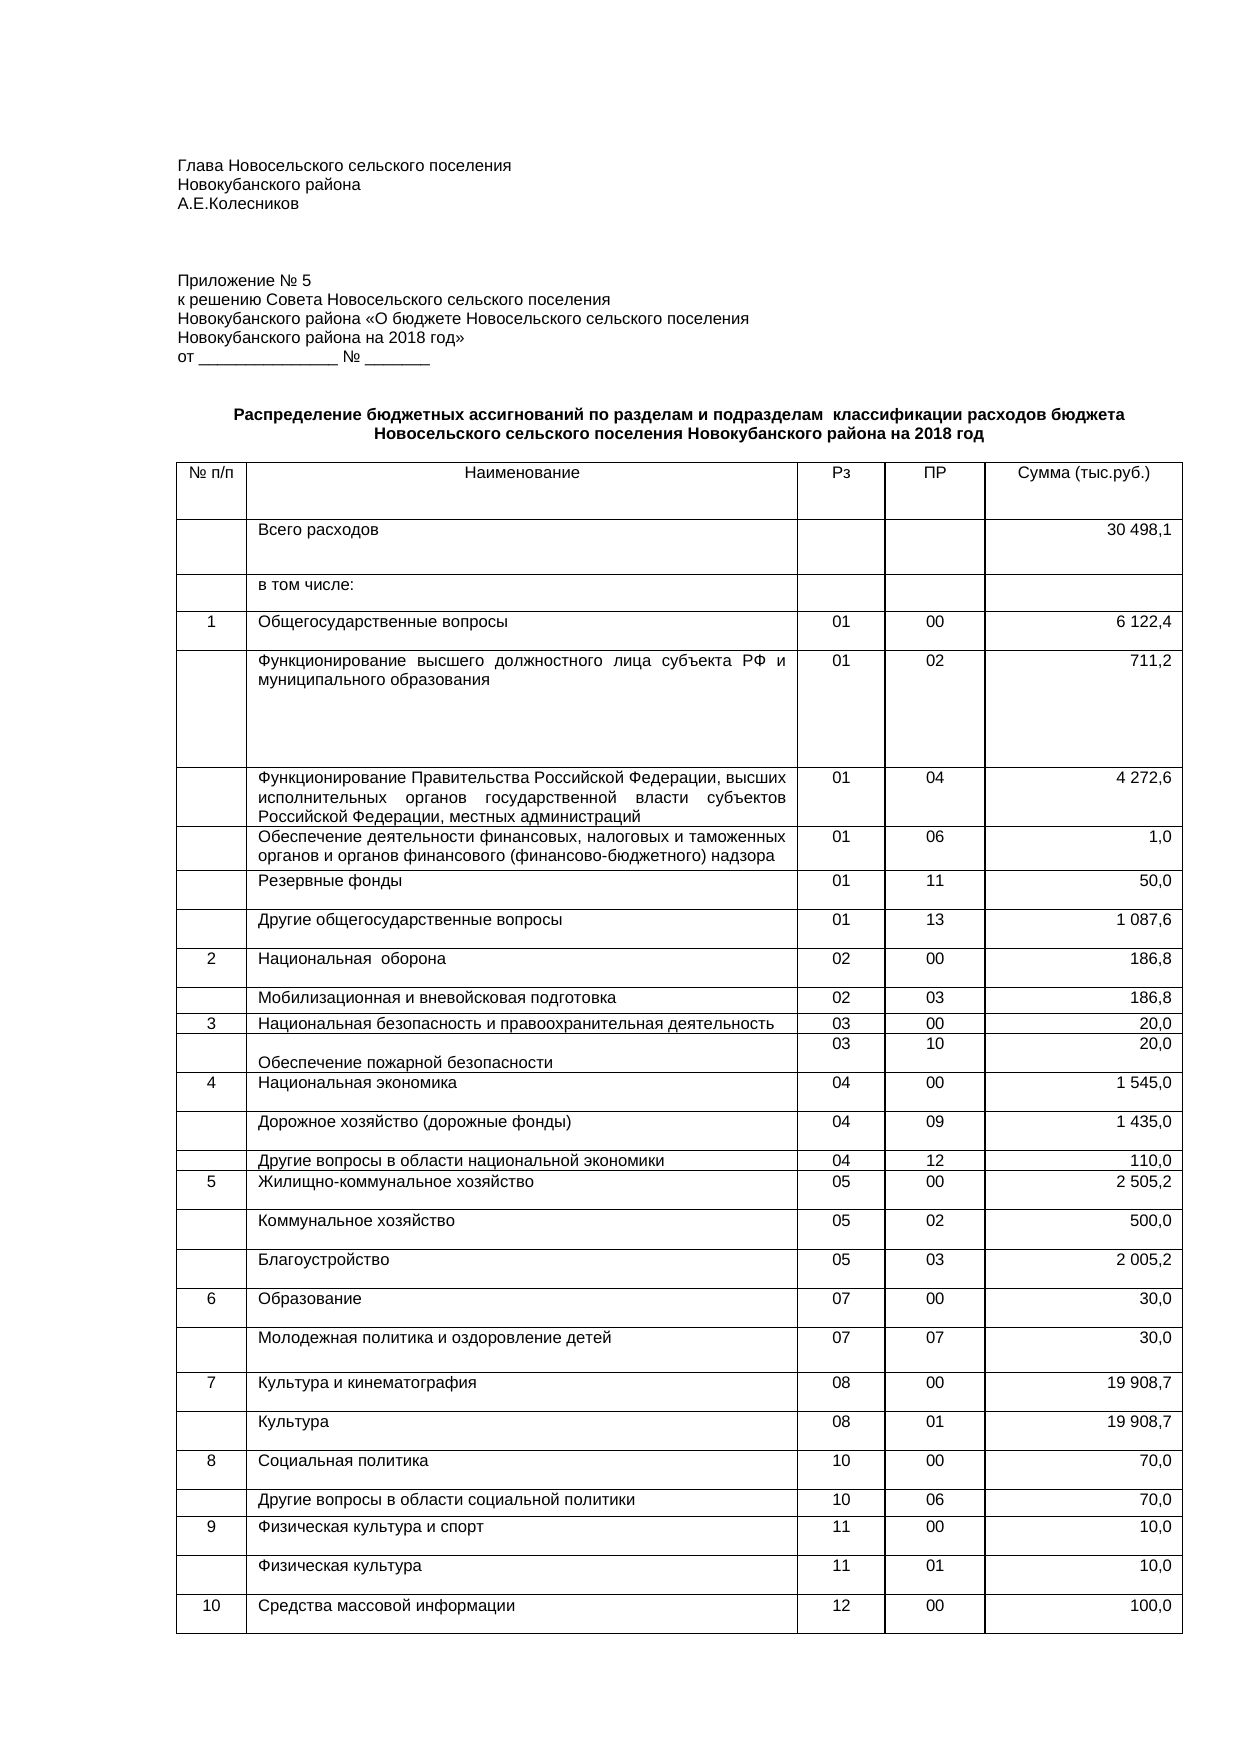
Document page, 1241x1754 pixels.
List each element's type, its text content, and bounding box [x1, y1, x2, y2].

table_cell 03 [886, 988, 984, 1012]
table_cell 10 [177, 1595, 246, 1633]
table_cell Общегосударственные вопросы [247, 612, 797, 650]
table_cell 00 [886, 1451, 984, 1489]
text от _______________ № _______ [177, 347, 1181, 366]
table_cell 3 [177, 1014, 246, 1033]
table_cell [177, 1250, 246, 1287]
table_cell 6 [177, 1289, 246, 1327]
table_cell 1 545,0 [986, 1073, 1182, 1111]
table_cell [177, 910, 246, 948]
table_cell 1,0 [986, 827, 1182, 870]
table_cell [177, 871, 246, 909]
table_cell 00 [886, 1014, 984, 1033]
table_cell [886, 520, 984, 573]
table_cell 12 [886, 1151, 984, 1170]
table_cell [798, 520, 884, 573]
table_cell 20,0 [986, 1034, 1182, 1072]
table_cell 11 [886, 871, 984, 909]
table_cell [177, 520, 246, 573]
table_cell 2 505,2 [986, 1171, 1182, 1209]
table_cell 1 435,0 [986, 1112, 1182, 1150]
text Новокубанского района «О бюджете Новосельского сельского поселения [177, 309, 1181, 328]
table_cell [177, 1412, 246, 1450]
table_cell Другие вопросы в области национальной экономики [247, 1151, 797, 1170]
table_cell 500,0 [986, 1210, 1182, 1248]
table_cell [177, 768, 246, 826]
table_cell 01 [798, 651, 884, 767]
table_cell 711,2 [986, 651, 1182, 767]
table_cell 19 908,7 [986, 1412, 1182, 1450]
table_cell Обеспечение деятельности финансовых, налоговых и таможенных органов и органов финансового (финансово-бюджетного) надзора [247, 827, 797, 870]
table_header № п/п [177, 463, 246, 519]
table_cell 07 [798, 1289, 884, 1327]
table_cell 01 [798, 871, 884, 909]
table_cell Национальная оборона [247, 949, 797, 987]
table_header ПР [886, 463, 984, 519]
table_header Рз [798, 463, 884, 519]
table_cell [177, 575, 246, 611]
table_cell 02 [886, 651, 984, 767]
table_cell 30 498,1 [986, 520, 1182, 573]
table_cell [177, 1034, 246, 1072]
table_cell Благоустройство [247, 1250, 797, 1287]
table_cell 01 [798, 768, 884, 826]
table_cell 10 [798, 1451, 884, 1489]
table_cell 01 [798, 612, 884, 650]
table_cell Другие общегосударственные вопросы [247, 910, 797, 948]
table_cell 01 [798, 827, 884, 870]
table_cell 13 [886, 910, 984, 948]
table_cell 5 [177, 1171, 246, 1209]
table_cell 04 [798, 1151, 884, 1170]
table_cell 01 [886, 1556, 984, 1594]
table_cell 00 [886, 949, 984, 987]
table_cell 70,0 [986, 1490, 1182, 1516]
table_cell Образование [247, 1289, 797, 1327]
table_cell Всего расходов [247, 520, 797, 573]
table_cell Мобилизационная и вневойсковая подготовка [247, 988, 797, 1012]
table_cell 05 [798, 1250, 884, 1287]
table_header Сумма (тыс.руб.) [986, 463, 1182, 519]
table_cell 02 [886, 1210, 984, 1248]
table_cell [177, 1556, 246, 1594]
table_cell Резервные фонды [247, 871, 797, 909]
table_cell 9 [177, 1517, 246, 1555]
text Глава Новосельского сельского поселения [177, 155, 1181, 174]
text Новокубанского района [177, 174, 1181, 194]
text к решению Совета Новосельского сельского поселения [177, 289, 1181, 309]
table_cell [177, 827, 246, 870]
table_cell 08 [798, 1412, 884, 1450]
table_cell 04 [798, 1073, 884, 1111]
table_cell Молодежная политика и оздоровление детей [247, 1328, 797, 1372]
table_cell 10 [798, 1490, 884, 1516]
table_cell 2 [177, 949, 246, 987]
table_cell 20,0 [986, 1014, 1182, 1033]
table_cell 00 [886, 612, 984, 650]
table_cell 10,0 [986, 1556, 1182, 1594]
table_cell 03 [798, 1014, 884, 1033]
table_cell Жилищно-коммунальное хозяйство [247, 1171, 797, 1209]
table_cell 4 [177, 1073, 246, 1111]
table_cell Дорожное хозяйство (дорожные фонды) [247, 1112, 797, 1150]
text А.Е.Колесников [177, 194, 1181, 213]
table_cell Физическая культура и спорт [247, 1517, 797, 1555]
table_cell 00 [886, 1595, 984, 1633]
table_cell 4 272,6 [986, 768, 1182, 826]
table_cell 11 [798, 1556, 884, 1594]
table_cell Функционирование высшего должностного лица субъекта РФ и муниципального образования [247, 651, 797, 767]
table_cell 70,0 [986, 1451, 1182, 1489]
table_cell 100,0 [986, 1595, 1182, 1633]
table_cell 00 [886, 1373, 984, 1411]
table_cell 1 087,6 [986, 910, 1182, 948]
text Новокубанского района на 2018 год» [177, 328, 1181, 347]
table_cell Обеспечение пожарной безопасности [247, 1034, 797, 1072]
table_cell 186,8 [986, 949, 1182, 987]
table_cell 50,0 [986, 871, 1182, 909]
table_cell 03 [798, 1034, 884, 1072]
table_cell Культура [247, 1412, 797, 1450]
table_cell 01 [886, 1412, 984, 1450]
table_cell 05 [798, 1210, 884, 1248]
table_cell [177, 988, 246, 1012]
table_cell в том числе: [247, 575, 797, 611]
table_cell Социальная политика [247, 1451, 797, 1489]
table_cell 00 [886, 1171, 984, 1209]
table_cell 06 [886, 827, 984, 870]
table_cell 7 [177, 1373, 246, 1411]
table_cell 07 [798, 1328, 884, 1372]
table_header Наименование [247, 463, 797, 519]
table_cell [986, 575, 1182, 611]
table_cell [798, 575, 884, 611]
table_cell Функционирование Правительства Российской Федерации, высших исполнительных органов государственной власти субъектов Российской Федерации, местных администраций [247, 768, 797, 826]
table_cell 2 005,2 [986, 1250, 1182, 1287]
table_cell 04 [798, 1112, 884, 1150]
table_cell 19 908,7 [986, 1373, 1182, 1411]
table_cell 30,0 [986, 1289, 1182, 1327]
table_cell [177, 1210, 246, 1248]
table_cell Культура и кинематография [247, 1373, 797, 1411]
text Приложение № 5 [177, 270, 1181, 289]
table_cell [177, 1151, 246, 1170]
table_cell 11 [798, 1517, 884, 1555]
table_cell Коммунальное хозяйство [247, 1210, 797, 1248]
table_cell 02 [798, 949, 884, 987]
table_cell 30,0 [986, 1328, 1182, 1372]
table_cell 6 122,4 [986, 612, 1182, 650]
table_cell [886, 575, 984, 611]
table_cell 8 [177, 1451, 246, 1489]
table_cell [177, 1328, 246, 1372]
table_cell 00 [886, 1073, 984, 1111]
table_cell 110,0 [986, 1151, 1182, 1170]
table_cell Национальная безопасность и правоохранительная деятельность [247, 1014, 797, 1033]
table_cell 02 [798, 988, 884, 1012]
table_cell Другие вопросы в области социальной политики [247, 1490, 797, 1516]
table_cell 06 [886, 1490, 984, 1516]
table_cell 07 [886, 1328, 984, 1372]
table_cell 12 [798, 1595, 884, 1633]
table_cell 01 [798, 910, 884, 948]
table_cell 186,8 [986, 988, 1182, 1012]
table_cell Национальная экономика [247, 1073, 797, 1111]
table_cell [177, 1490, 246, 1516]
table_cell [177, 1112, 246, 1150]
table_cell 10,0 [986, 1517, 1182, 1555]
table_cell Физическая культура [247, 1556, 797, 1594]
table_cell 09 [886, 1112, 984, 1150]
table_cell 10 [886, 1034, 984, 1072]
table_cell 08 [798, 1373, 884, 1411]
table_cell 1 [177, 612, 246, 650]
table_cell Средства массовой информации [247, 1595, 797, 1633]
table_cell 00 [886, 1517, 984, 1555]
table_cell 05 [798, 1171, 884, 1209]
table_cell 00 [886, 1289, 984, 1327]
table_cell 03 [886, 1250, 984, 1287]
table_cell 04 [886, 768, 984, 826]
table_cell [177, 651, 246, 767]
text Распределение бюджетных ассигнований по разделам и подразделам классификации расходов бюджета Новосельского сельского поселения Новокубанского района на 2018 год [177, 404, 1181, 443]
